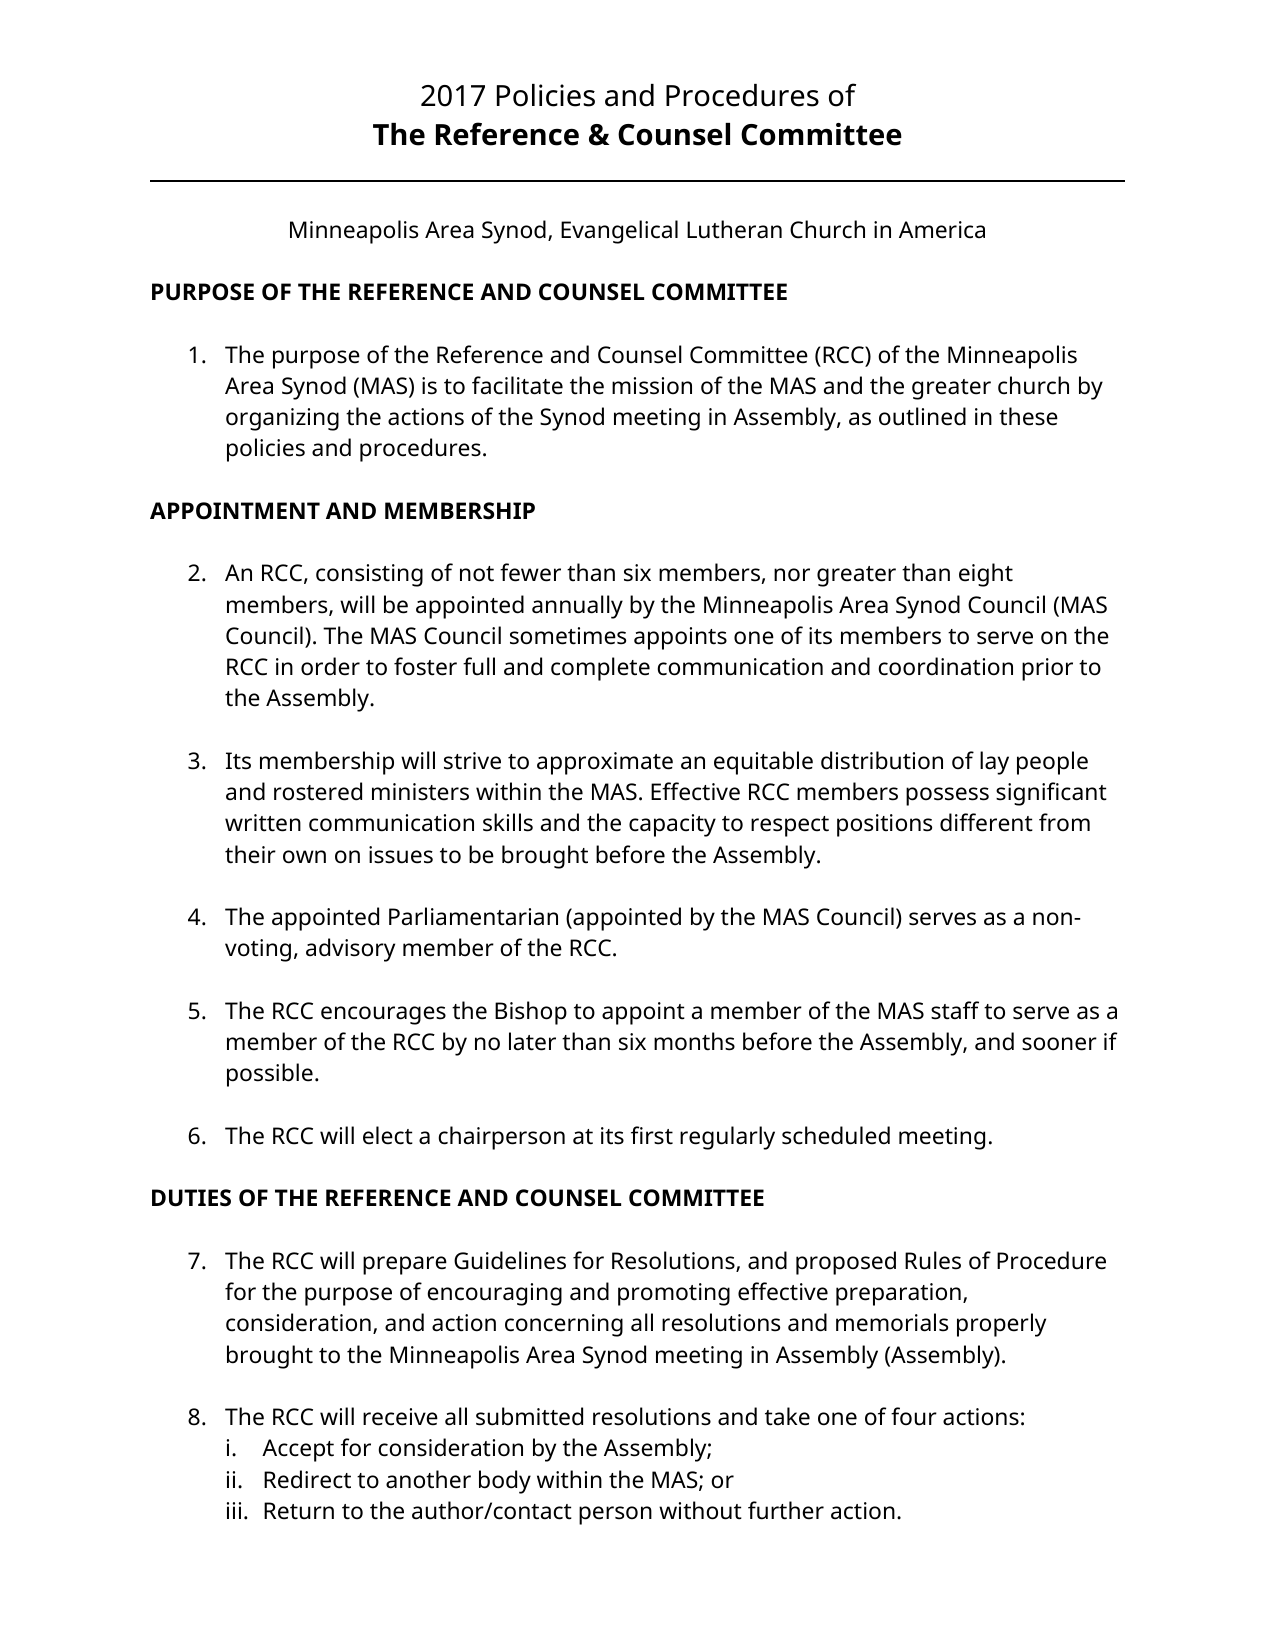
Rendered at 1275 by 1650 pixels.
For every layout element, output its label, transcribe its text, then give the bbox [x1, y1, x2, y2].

text 2017 Policies and Procedures of [150, 75, 1125, 115]
list An RCC, consisting of not fewer than six members, nor greater than eight members, will be appointed annually by the Minneapolis Area Synod Council (MAS Council). The MAS Council sometimes appoints one of its members to serve on the RCC in order to foster full and complete communication and coordination prior to the Assembly. [187, 557, 1125, 714]
text APPOINTMENT AND MEMBERSHIP [150, 495, 1125, 526]
list The RCC will prepare Guidelines for Resolutions, and proposed Rules of Procedure for the purpose of encouraging and promoting effective preparation, consideration, and action concerning all resolutions and memorials properly brought to the Minneapolis Area Synod meeting in Assembly (Assembly). [187, 1245, 1125, 1370]
list The RCC will elect a chairperson at its first regularly scheduled meeting. [187, 1120, 1125, 1151]
list The purpose of the Reference and Counsel Committee (RCC) of the Minneapolis Area Synod (MAS) is to facilitate the mission of the MAS and the greater church by organizing the actions of the Synod meeting in Assembly, as outlined in these policies and procedures. [187, 339, 1125, 464]
list Return to the author/contact person without further action. [225, 1495, 1125, 1526]
list Redirect to another body within the MAS; or [225, 1464, 1125, 1495]
text DUTIES OF THE REFERENCE AND COUNSEL COMMITTEE [150, 1182, 1125, 1214]
text PURPOSE OF THE REFERENCE AND COUNSEL COMMITTEE [150, 276, 1125, 307]
list The RCC encourages the Bishop to appoint a member of the MAS staff to serve as a member of the RCC by no later than six months before the Assembly, and sooner if possible. [187, 995, 1125, 1089]
text Minneapolis Area Synod, Evangelical Lutheran Church in America [150, 214, 1125, 245]
list The appointed Parliamentarian (appointed by the MAS Council) serves as a non-voting, advisory member of the RCC. [187, 901, 1125, 964]
list Accept for consideration by the Assembly; [225, 1432, 1125, 1464]
list Its membership will strive to approximate an equitable distribution of lay people and rostered ministers within the MAS. Effective RCC members possess significant written communication skills and the capacity to respect positions different from their own on issues to be brought before the Assembly. [187, 745, 1125, 870]
text The Reference & Counsel Committee [150, 115, 1125, 154]
list The RCC will receive all submitted resolutions and take one of four actions: [187, 1401, 1125, 1432]
